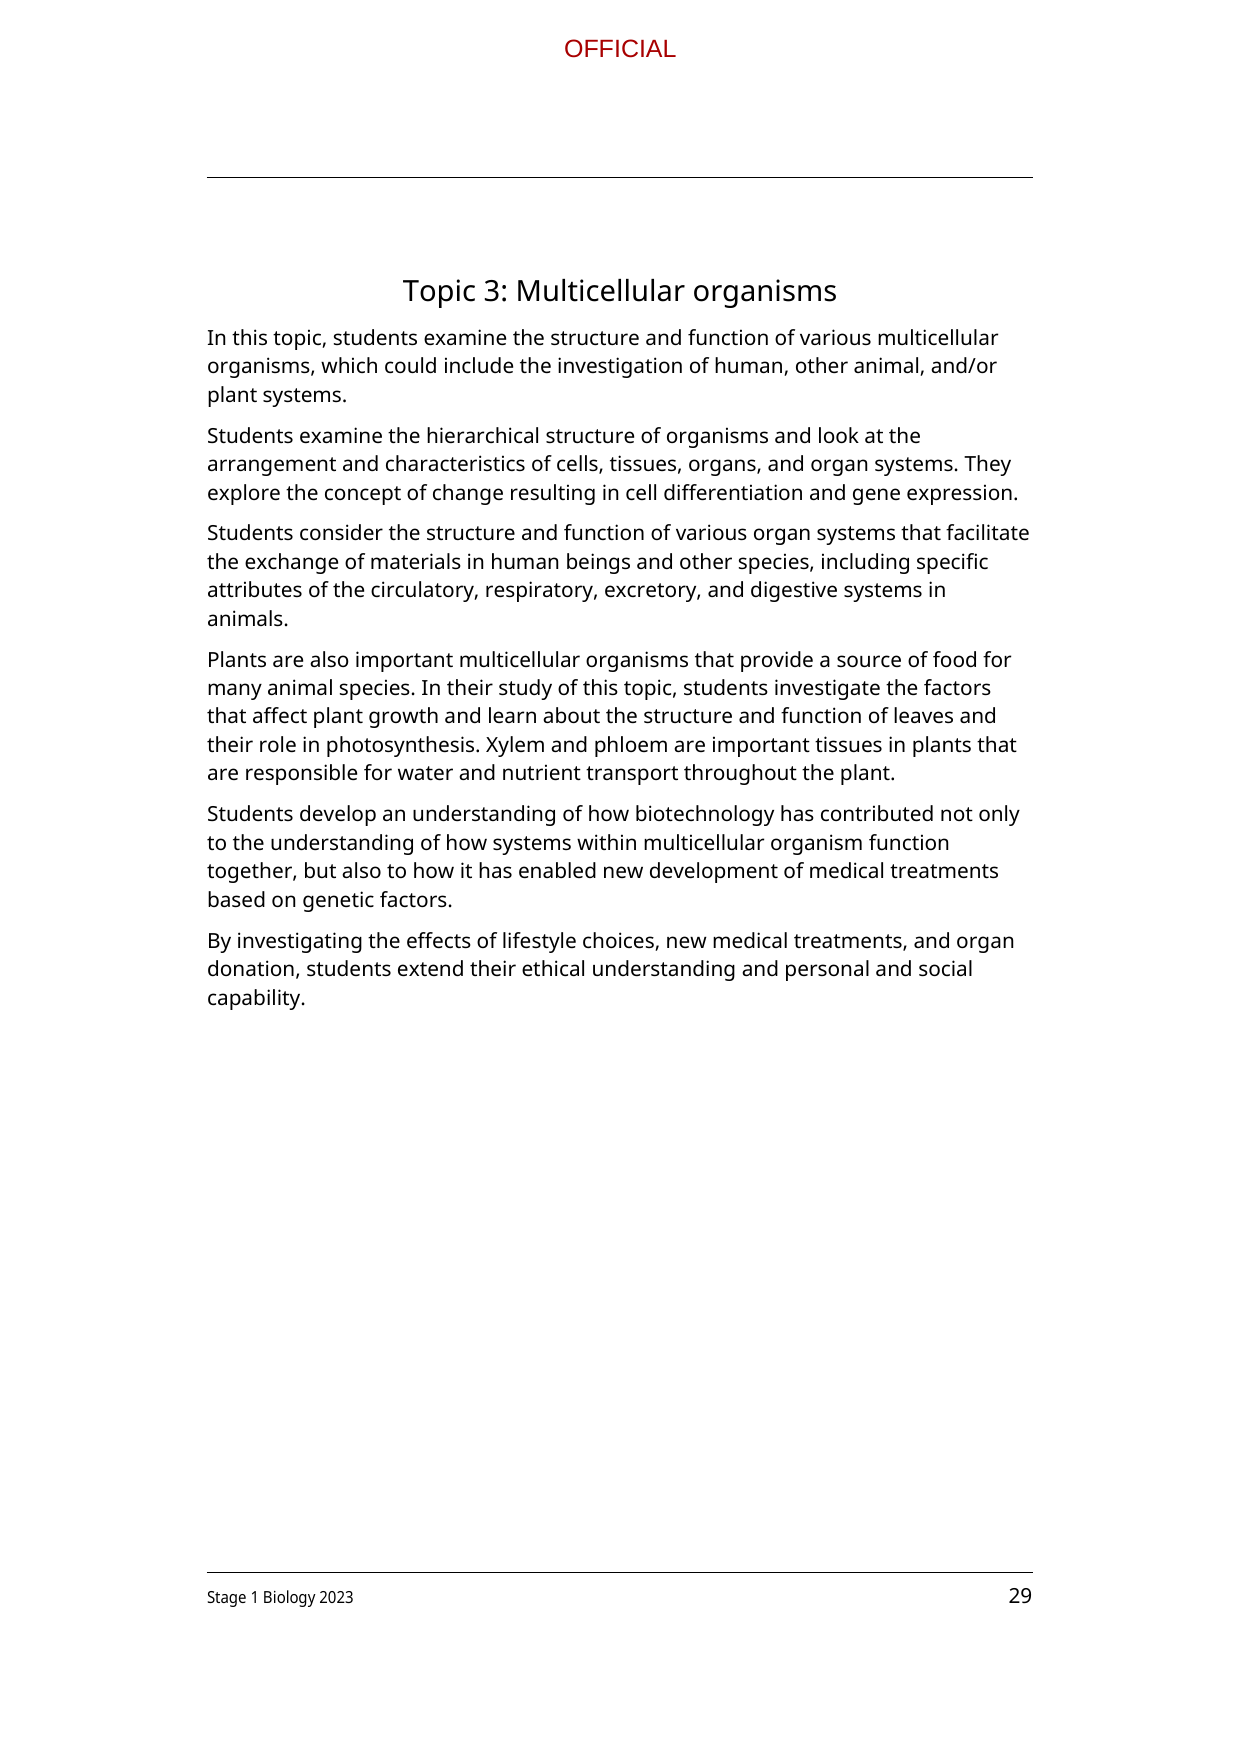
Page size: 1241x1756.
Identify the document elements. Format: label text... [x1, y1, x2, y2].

text Students examine the hierarchical structure of organisms and look at the arrangement and characteristics of cells, tissues, organs, and organ systems. They explore the concept of change resulting in cell differentiation and gene expression. [207, 421, 1033, 506]
text By investigating the effects of lifestyle choices, new medical treatments, and organ donation, students extend their ethical understanding and personal and social capability. [207, 926, 1033, 1011]
text Students develop an understanding of how biotechnology has contributed not only to the understanding of how systems within multicellular organism function together, but also to how it has enabled new development of medical treatments based on genetic factors. [207, 799, 1033, 913]
text In this topic, students examine the structure and function of various multicellular organisms, which could include the investigation of human, other animal, and/or plant systems. [207, 323, 1033, 408]
text Plants are also important multicellular organisms that provide a source of food for many animal species. In their study of this topic, students investigate the factors that affect plant growth and learn about the structure and function of leaves and their role in photosynthesis. Xylem and phloem are important tissues in plants that are responsible for water and nutrient transport throughout the plant. [207, 645, 1033, 787]
text Students consider the structure and function of various organ systems that facilitate the exchange of materials in human beings and other species, including specific attributes of the circulatory, respiratory, excretory, and digestive systems in animals. [207, 518, 1033, 632]
text Topic 3: Multicellular organisms [207, 271, 1033, 310]
